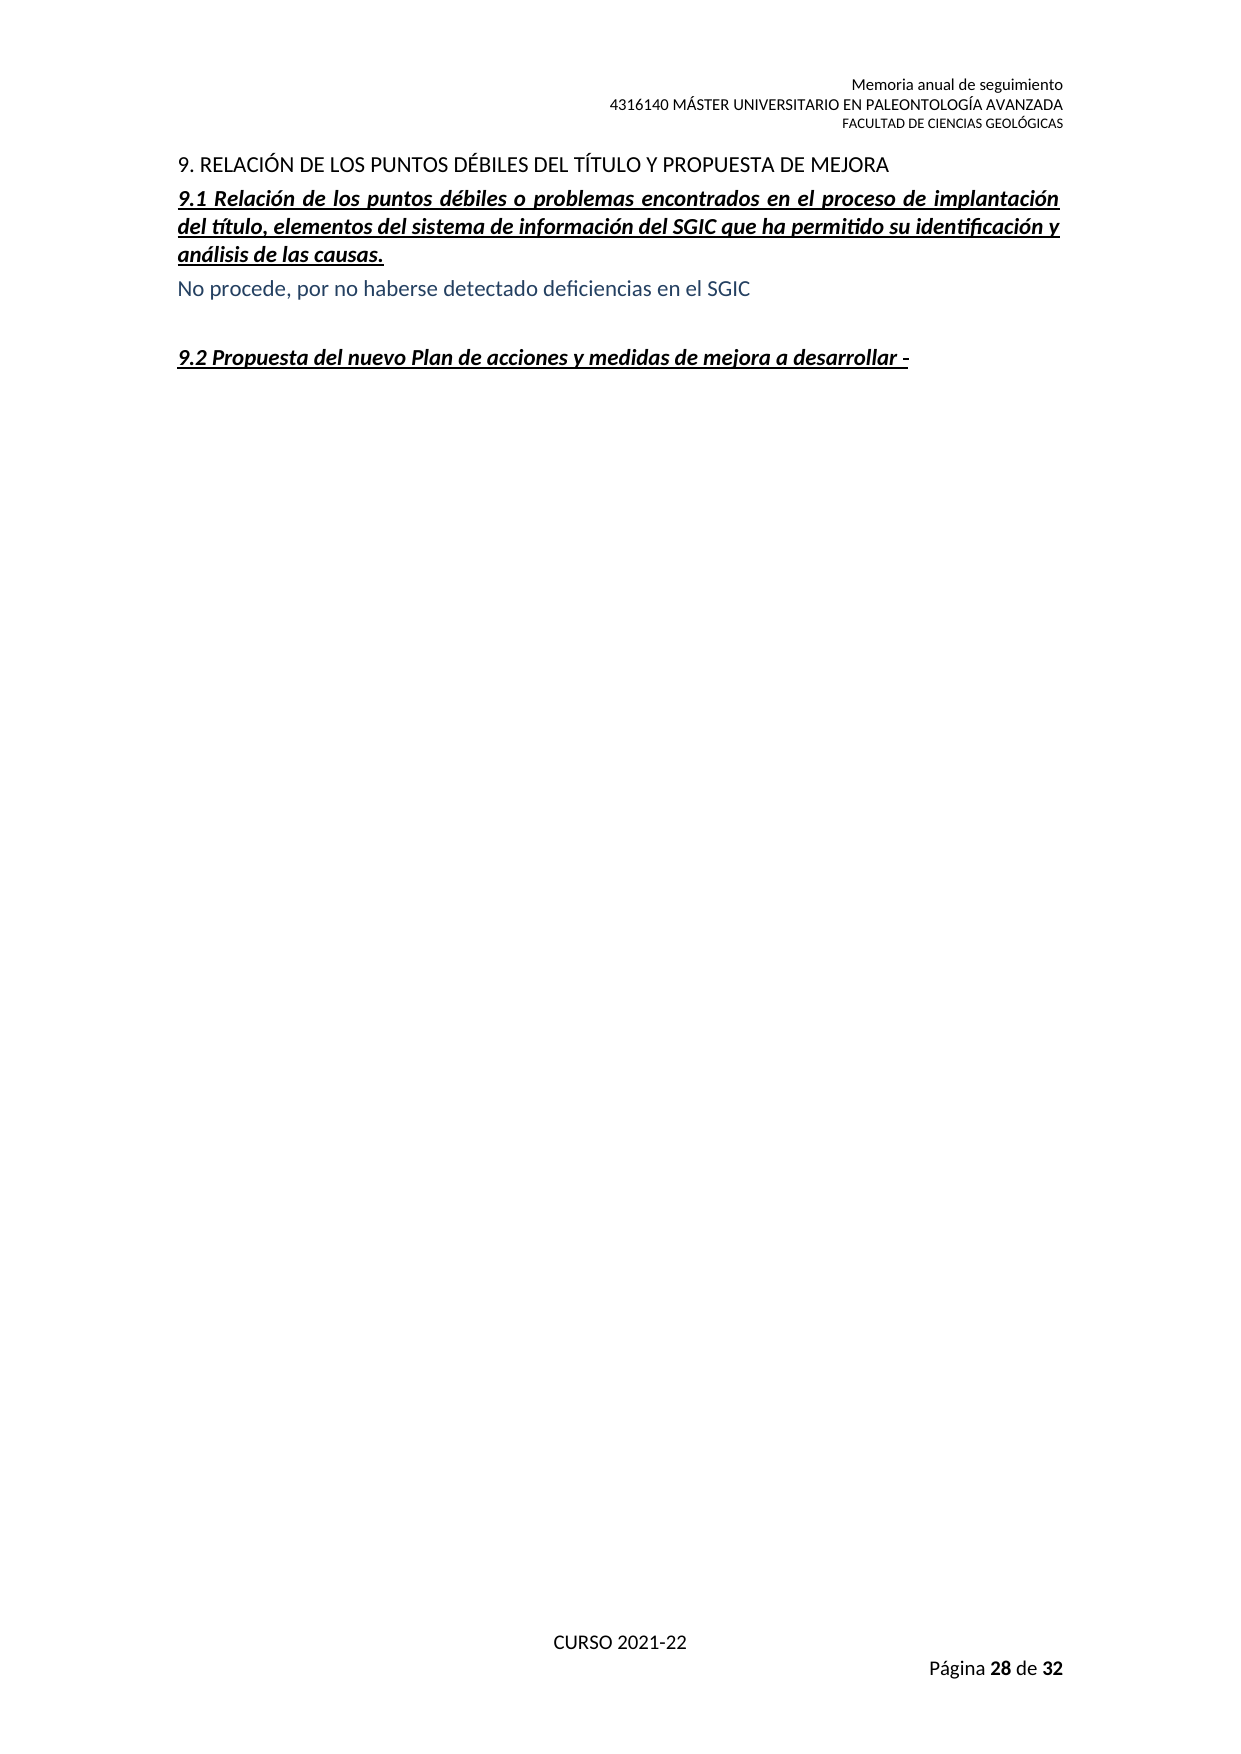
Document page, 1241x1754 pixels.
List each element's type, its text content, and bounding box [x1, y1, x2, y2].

text No procede, por no haberse detectado deficiencias en el SGIC [177, 274, 1063, 303]
text 9.1 Relación de los puntos débiles o problemas encontrados en el proceso de implantación del título, elementos del sistema de información del SGIC que ha permitido su identificación y análisis de las causas. [177, 184, 1063, 268]
subtitle 9. RELACIÓN DE LOS PUNTOS DÉBILES DEL TÍTULO Y PROPUESTA DE MEJORA [177, 150, 1063, 178]
text 9.2 Propuesta del nuevo Plan de acciones y medidas de mejora a desarrollar [177, 343, 1063, 371]
